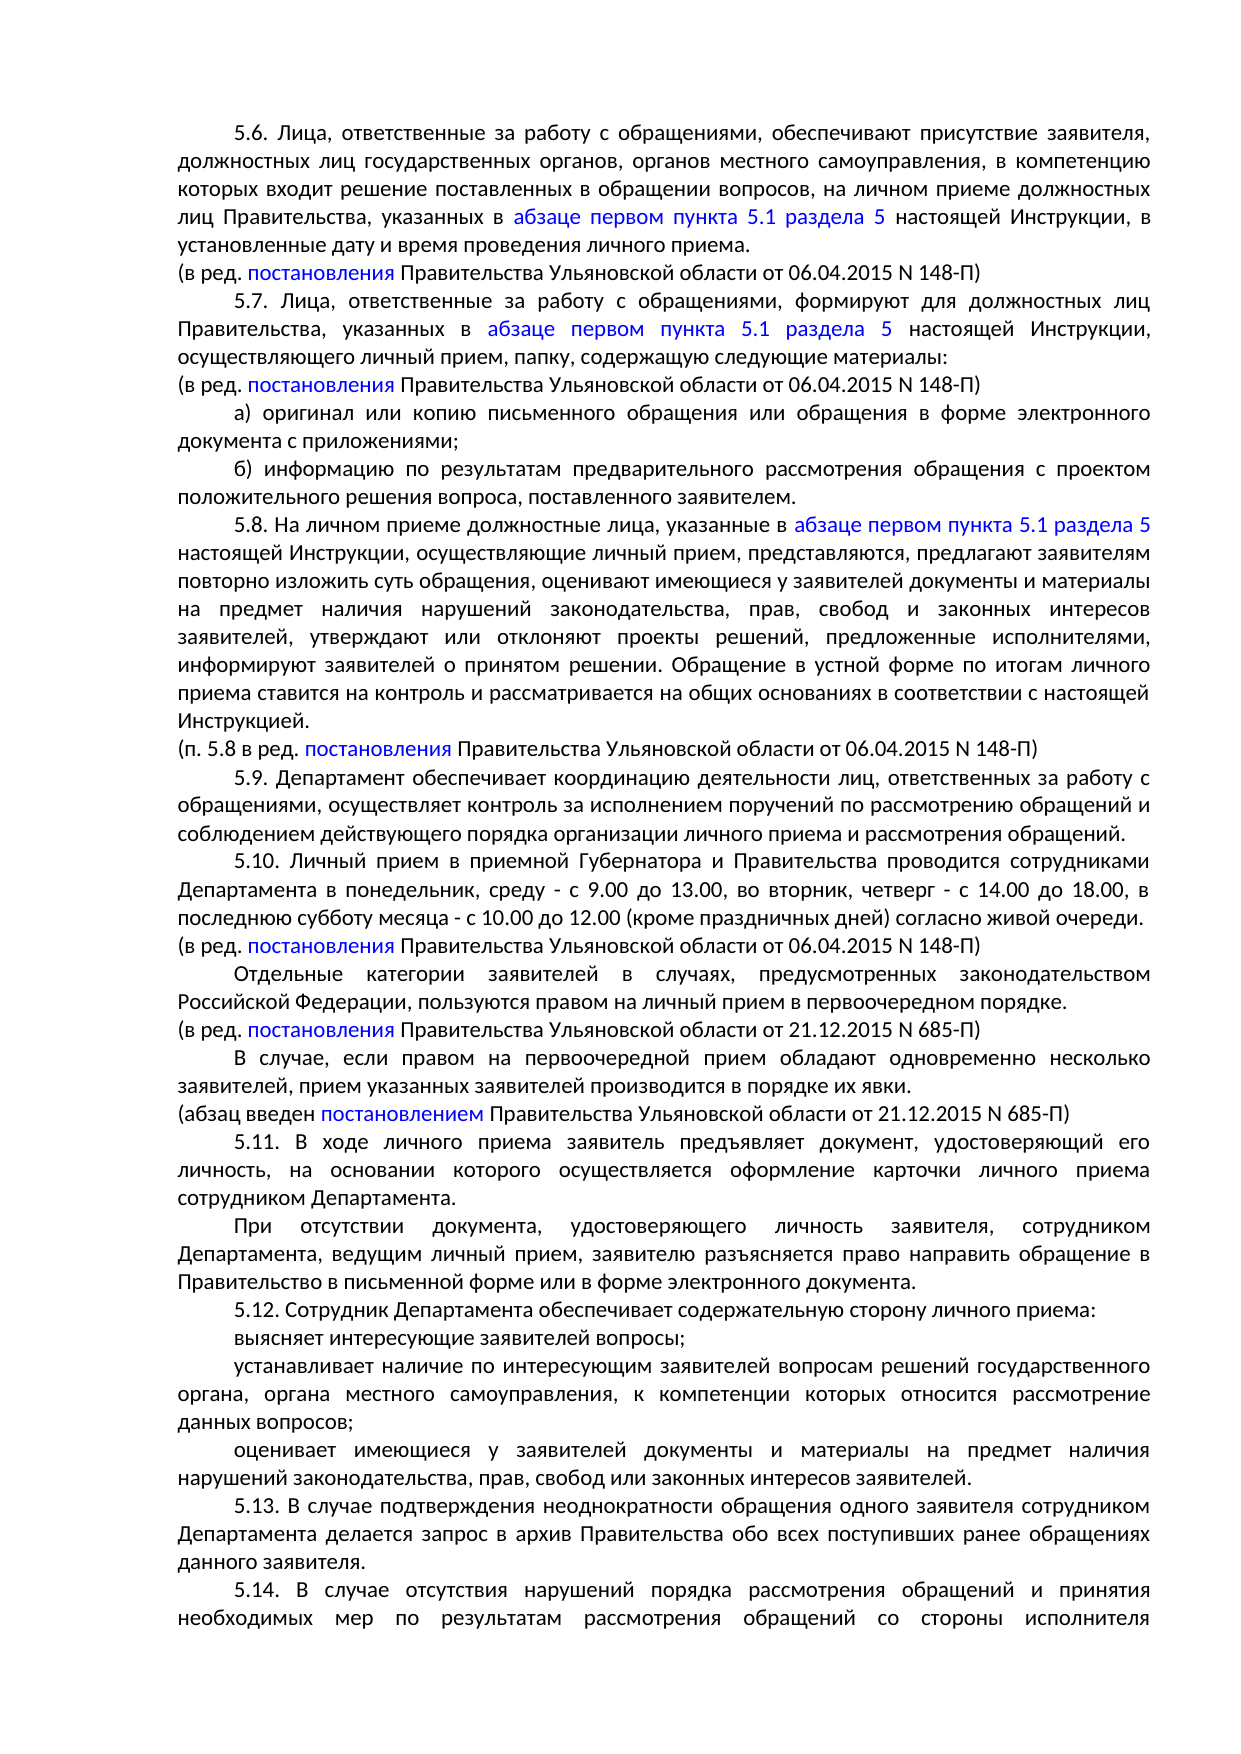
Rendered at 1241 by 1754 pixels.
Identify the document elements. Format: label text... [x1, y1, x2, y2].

text 5.9. Департамент обеспечивает координацию деятельности лиц, ответственных за работу с обращениями, осуществляет контроль за исполнением поручений по рассмотрению обращений и соблюдением действующего порядка организации личного приема и рассмотрения обращений. [177, 763, 1152, 847]
text 5.8. На личном приеме должностные лица, указанные в абзаце первом пункта 5.1 раздела 5 настоящей Инструкции, осуществляющие личный прием, представляются, предлагают заявителям повторно изложить суть обращения, оценивают имеющиеся у заявителей документы и материалы на предмет наличия нарушений законодательства, прав, свобод и законных интересов заявителей, утверждают или отклоняют проекты решений, предложенные исполнителями, информируют заявителей о принятом решении. Обращение в устной форме по итогам личного приема ставится на контроль и рассматривается на общих основаниях в соответствии с настоящей Инструкцией. [177, 510, 1152, 734]
text выясняет интересующие заявителей вопросы; [177, 1323, 1152, 1351]
text Отдельные категории заявителей в случаях, предусмотренных законодательством Российской Федерации, пользуются правом на личный прием в первоочередном порядке. [177, 959, 1152, 1015]
text (в ред. постановления Правительства Ульяновской области от 21.12.2015 N 685-П) [177, 1015, 1152, 1043]
text (в ред. постановления Правительства Ульяновской области от 06.04.2015 N 148-П) [177, 370, 1152, 398]
text В случае, если правом на первоочередной прием обладают одновременно несколько заявителей, прием указанных заявителей производится в порядке их явки. [177, 1043, 1152, 1099]
text 5.7. Лица, ответственные за работу с обращениями, формируют для должностных лиц Правительства, указанных в абзаце первом пункта 5.1 раздела 5 настоящей Инструкции, осуществляющего личный прием, папку, содержащую следующие материалы: [177, 286, 1152, 370]
text 5.12. Сотрудник Департамента обеспечивает содержательную сторону личного приема: [177, 1295, 1152, 1323]
text устанавливает наличие по интересующим заявителей вопросам решений государственного органа, органа местного самоуправления, к компетенции которых относится рассмотрение данных вопросов; [177, 1351, 1152, 1435]
text При отсутствии документа, удостоверяющего личность заявителя, сотрудником Департамента, ведущим личный прием, заявителю разъясняется право направить обращение в Правительство в письменной форме или в форме электронного документа. [177, 1211, 1152, 1295]
text (п. 5.8 в ред. постановления Правительства Ульяновской области от 06.04.2015 N 148-П) [177, 734, 1152, 763]
text (в ред. постановления Правительства Ульяновской области от 06.04.2015 N 148-П) [177, 931, 1152, 959]
text (в ред. постановления Правительства Ульяновской области от 06.04.2015 N 148-П) [177, 258, 1152, 286]
text оценивает имеющиеся у заявителей документы и материалы на предмет наличия нарушений законодательства, прав, свобод или законных интересов заявителей. [177, 1435, 1152, 1491]
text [177, 1575, 1152, 1631]
text 5.13. В случае подтверждения неоднократности обращения одного заявителя сотрудником Департамента делается запрос в архив Правительства обо всех поступивших ранее обращениях данного заявителя. [177, 1491, 1152, 1575]
text 5.11. В ходе личного приема заявитель предъявляет документ, удостоверяющий его личность, на основании которого осуществляется оформление карточки личного приема сотрудником Департамента. [177, 1127, 1152, 1211]
text б) информацию по результатам предварительного рассмотрения обращения с проектом положительного решения вопроса, поставленного заявителем. [177, 454, 1152, 510]
text 5.6. Лица, ответственные за работу с обращениями, обеспечивают присутствие заявителя, должностных лиц государственных органов, органов местного самоуправления, в компетенцию которых входит решение поставленных в обращении вопросов, на личном приеме должностных лиц Правительства, указанных в абзаце первом пункта 5.1 раздела 5 настоящей Инструкции, в установленные дату и время проведения личного приема. [177, 118, 1152, 258]
text а) оригинал или копию письменного обращения или обращения в форме электронного документа с приложениями; [177, 398, 1152, 454]
text 5.10. Личный прием в приемной Губернатора и Правительства проводится сотрудниками Департамента в понедельник, среду - с 9.00 до 13.00, во вторник, четверг - с 14.00 до 18.00, в последнюю субботу месяца - с 10.00 до 12.00 (кроме праздничных дней) согласно живой очереди. [177, 847, 1152, 931]
text (абзац введен постановлением Правительства Ульяновской области от 21.12.2015 N 685-П) [177, 1099, 1152, 1127]
